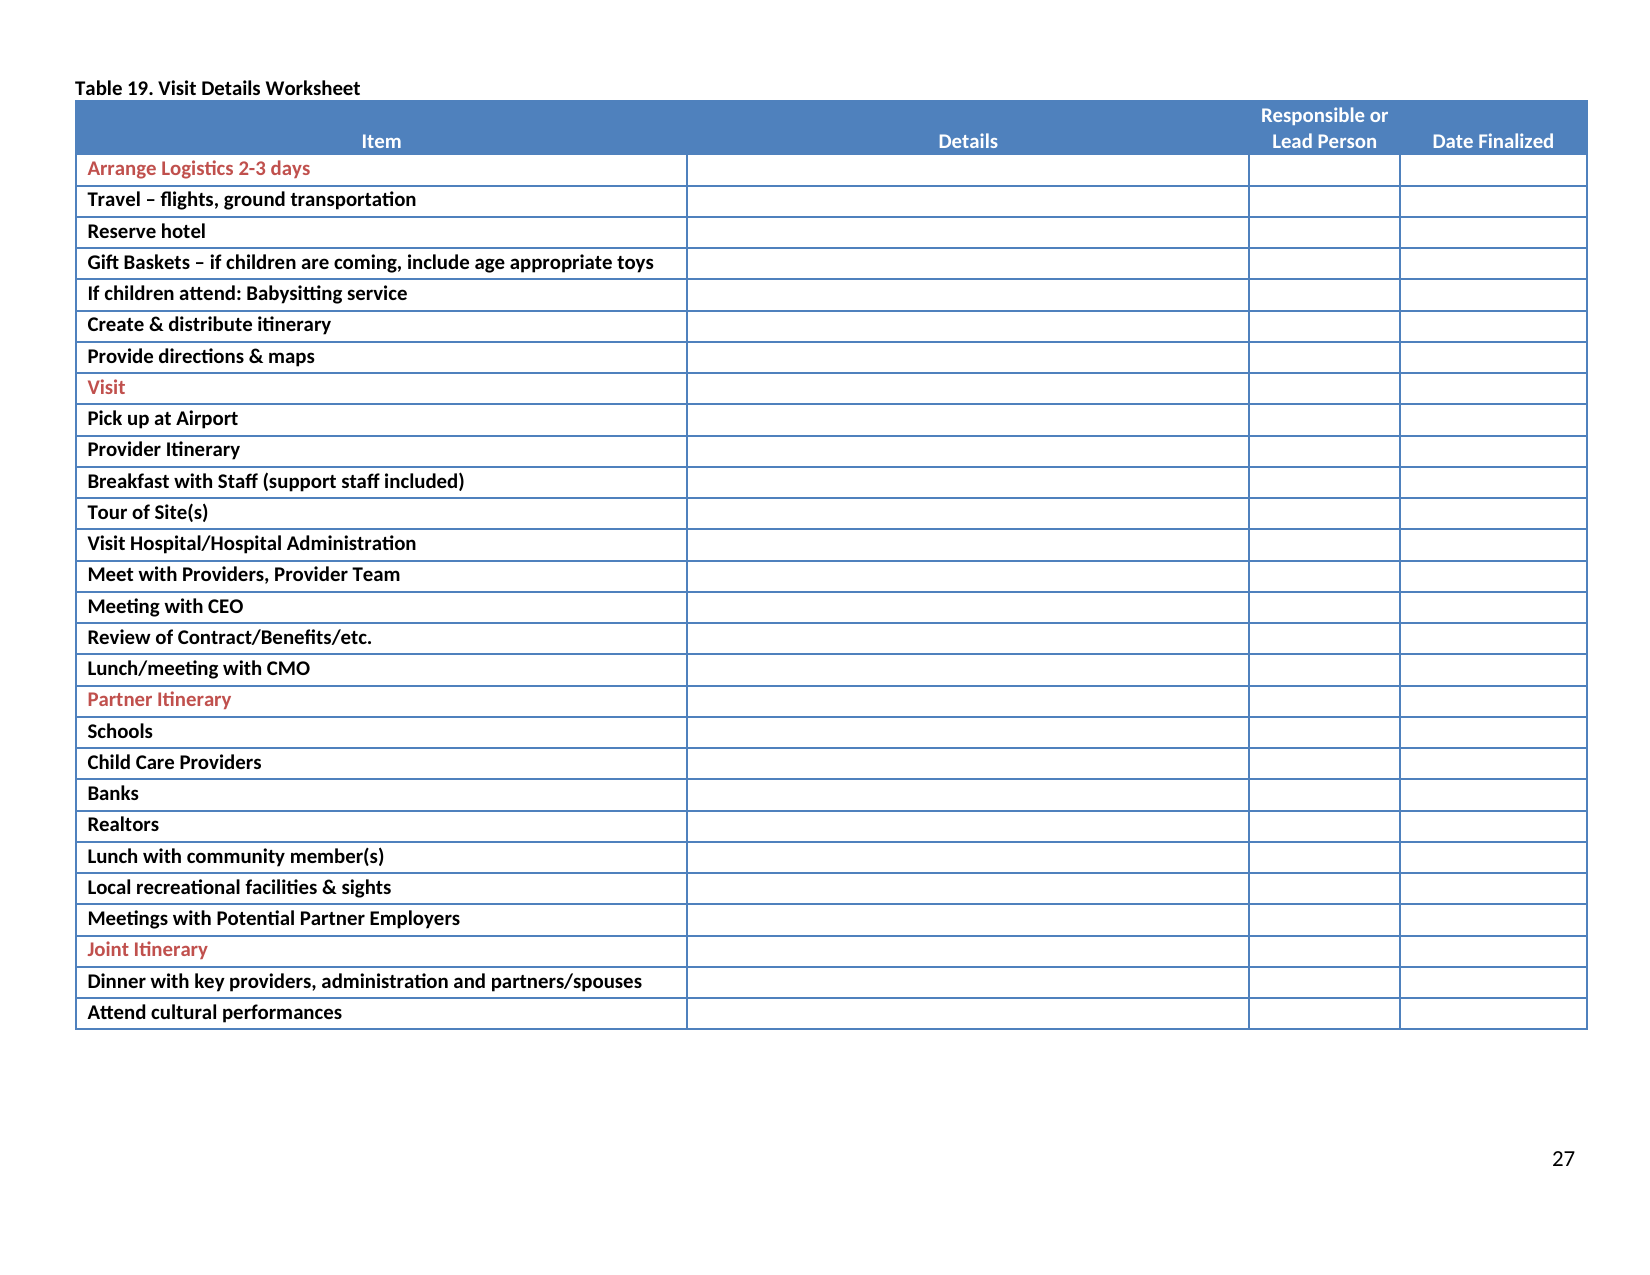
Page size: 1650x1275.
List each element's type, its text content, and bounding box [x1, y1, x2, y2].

table_cell [688, 468, 1248, 497]
table_cell [688, 874, 1248, 903]
table_cell [1250, 937, 1399, 966]
text Table 19. Visit Details Worksheet [75, 75, 1575, 100]
table_cell Review of Contract/Benefits/etc. [77, 624, 686, 653]
table_cell [1401, 749, 1586, 778]
table_cell [688, 593, 1248, 622]
table_cell [1250, 187, 1399, 216]
table_cell [1401, 218, 1586, 247]
table_cell [1250, 655, 1399, 684]
table_cell [1401, 343, 1586, 372]
table_cell [688, 968, 1248, 997]
table_cell [1250, 718, 1399, 747]
table_cell [688, 155, 1248, 184]
table_cell [1250, 780, 1399, 809]
table_cell [688, 655, 1248, 684]
table_cell [688, 843, 1248, 872]
table_cell [1250, 405, 1399, 434]
table_cell Dinner with key providers, administration and partners/spouses [77, 968, 686, 997]
table_cell [688, 530, 1248, 559]
table_cell Schools [77, 718, 686, 747]
table_cell [688, 437, 1248, 466]
table_cell [1401, 624, 1586, 653]
table_cell Pick up at Airport [77, 405, 686, 434]
table_cell [1250, 437, 1399, 466]
table_cell [1401, 874, 1586, 903]
table_cell [688, 499, 1248, 528]
table_cell [688, 624, 1248, 653]
table_cell [1401, 530, 1586, 559]
table_cell [1401, 655, 1586, 684]
table_cell [1250, 968, 1399, 997]
table_cell [1250, 843, 1399, 872]
table_cell [688, 999, 1248, 1028]
table_cell [1401, 155, 1586, 184]
table_cell [1401, 687, 1586, 716]
table_cell [688, 905, 1248, 934]
table_cell [1250, 999, 1399, 1028]
table_cell If children attend: Babysitting service [77, 280, 686, 309]
table_cell [1401, 499, 1586, 528]
table_cell Arrange Logistics 2-3 days [77, 155, 686, 184]
table_cell [688, 187, 1248, 216]
table_cell [1401, 843, 1586, 872]
table_cell [688, 687, 1248, 716]
table_cell [688, 343, 1248, 372]
table_cell Tour of Site(s) [77, 499, 686, 528]
table_cell [688, 218, 1248, 247]
table_cell Lunch with community member(s) [77, 843, 686, 872]
table_cell [1250, 749, 1399, 778]
table_cell Meetings with Potential Partner Employers [77, 905, 686, 934]
table_cell Provide directions & maps [77, 343, 686, 372]
table_cell [688, 249, 1248, 278]
table_header Date Finalized [1400, 103, 1586, 153]
table_cell [1401, 405, 1586, 434]
table_cell [1250, 624, 1399, 653]
table_cell [1250, 905, 1399, 934]
table_cell [1250, 468, 1399, 497]
table_header Item [77, 103, 687, 153]
table_cell Realtors [77, 812, 686, 841]
table_cell [1250, 312, 1399, 341]
table_header Details [687, 103, 1249, 153]
table_cell [1250, 593, 1399, 622]
table_cell Banks [77, 780, 686, 809]
table_cell [688, 780, 1248, 809]
table_cell [1401, 593, 1586, 622]
table_cell Meet with Providers, Provider Team [77, 562, 686, 591]
table_cell [688, 280, 1248, 309]
table_cell Visit [77, 374, 686, 403]
table_cell Provider Itinerary [77, 437, 686, 466]
table_cell [1250, 499, 1399, 528]
table_cell [1401, 437, 1586, 466]
table_cell Gift Baskets – if children are coming, include age appropriate toys [77, 249, 686, 278]
table_cell [1250, 374, 1399, 403]
table_cell [688, 312, 1248, 341]
table_cell [1250, 343, 1399, 372]
table_cell [1401, 249, 1586, 278]
table_cell Meeting with CEO [77, 593, 686, 622]
table_cell Partner Itinerary [77, 687, 686, 716]
table_cell Child Care Providers [77, 749, 686, 778]
table_cell Breakfast with Staff (support staff included) [77, 468, 686, 497]
table_cell [688, 749, 1248, 778]
table_cell [1250, 249, 1399, 278]
table_cell [1250, 280, 1399, 309]
table_cell [1401, 937, 1586, 966]
table_cell [1250, 530, 1399, 559]
table_cell [1250, 155, 1399, 184]
table_cell [1401, 905, 1586, 934]
table_cell [688, 812, 1248, 841]
table_cell [1250, 218, 1399, 247]
table_cell [688, 405, 1248, 434]
table_cell Travel – flights, ground transportation [77, 187, 686, 216]
table_cell [1401, 468, 1586, 497]
table_cell [1250, 687, 1399, 716]
table_cell Joint Itinerary [77, 937, 686, 966]
table_cell Local recreational facilities & sights [77, 874, 686, 903]
table_cell Attend cultural performances [77, 999, 686, 1028]
table_cell Reserve hotel [77, 218, 686, 247]
table_cell [688, 374, 1248, 403]
table_cell Visit Hospital/Hospital Administration [77, 530, 686, 559]
table_cell [1401, 562, 1586, 591]
table_cell [688, 937, 1248, 966]
table_cell [1401, 999, 1586, 1028]
table_cell [1401, 374, 1586, 403]
table_cell [1401, 812, 1586, 841]
table_header Responsible or Lead Person [1249, 103, 1400, 153]
table_cell [1250, 562, 1399, 591]
table_cell [688, 562, 1248, 591]
table_cell [1401, 280, 1586, 309]
table_cell [1401, 718, 1586, 747]
table_cell [688, 718, 1248, 747]
table_cell [1401, 187, 1586, 216]
table_cell [1401, 312, 1586, 341]
table_cell [1401, 968, 1586, 997]
table_cell [1250, 874, 1399, 903]
table_cell [1401, 780, 1586, 809]
table_cell Create & distribute itinerary [77, 312, 686, 341]
table_cell Lunch/meeting with CMO [77, 655, 686, 684]
table_cell [1250, 812, 1399, 841]
